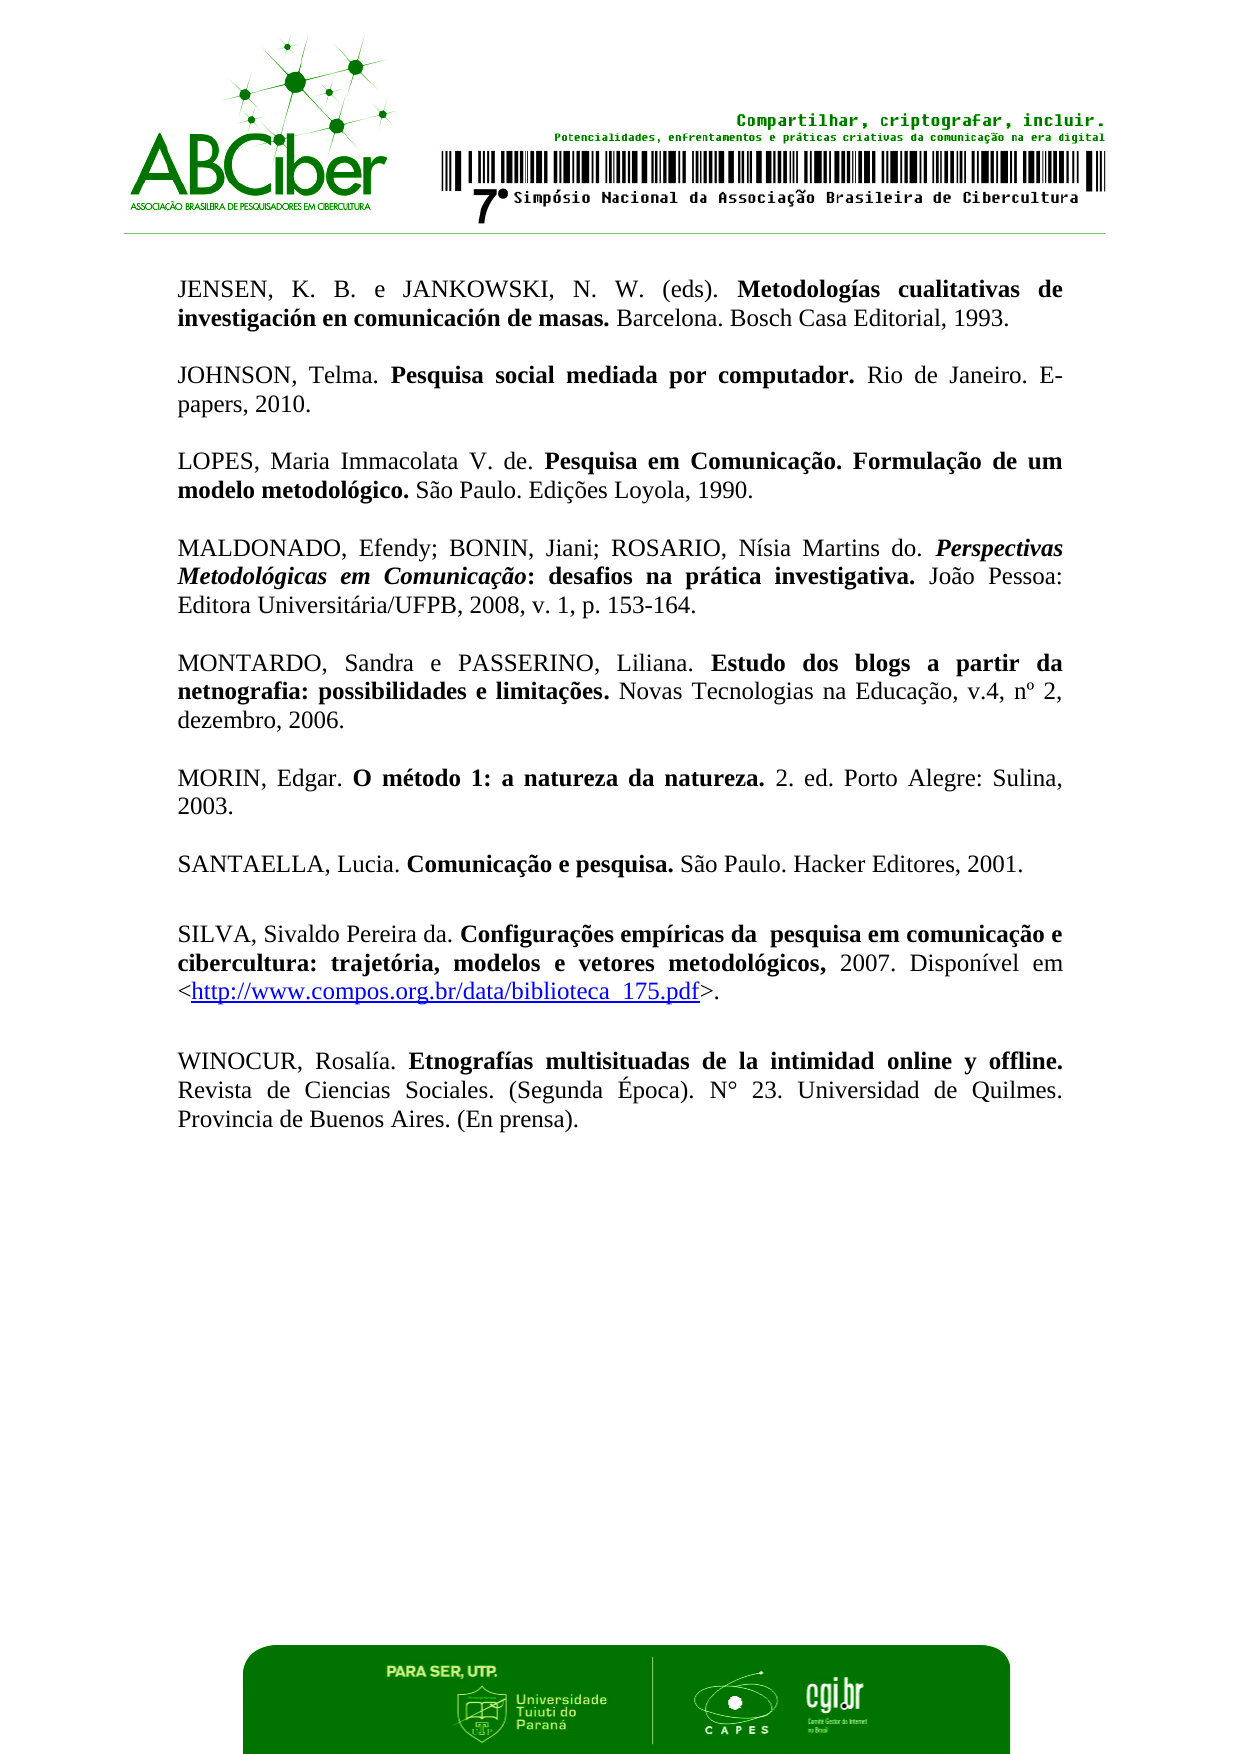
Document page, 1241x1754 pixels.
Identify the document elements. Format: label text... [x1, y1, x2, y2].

text JOHNSON, Telma. Pesquisa social mediada por computador. Rio de Janeiro. E-papers, 2010. [177, 360, 1063, 418]
text MORIN, Edgar. O método 1: a natureza da natureza. 2. ed. Porto Alegre: Sulina, 2003. [177, 763, 1063, 820]
picture [123, 35, 1106, 234]
text SANTAELLA, Lucia. Comunicação e pesquisa. São Paulo. Hacker Editores, 2001. [177, 849, 1063, 878]
text JENSEN, K. B. e JANKOWSKI, N. W. (eds). Metodologías cualitativas de investigación en comunicación de masas. Barcelona. Bosch Casa Editorial, 1993. [177, 274, 1063, 331]
picture [242, 1645, 1011, 1754]
text SILVA, Sivaldo Pereira da. Configurações empíricas da pesquisa em comunicação e cibercultura: trajetória, modelos e vetores metodológicos, 2007. Disponível em <http://www.compos.org.br/data/biblioteca_175.pdf>. [177, 919, 1063, 1005]
text MONTARDO, Sandra e PASSERINO, Liliana. Estudo dos blogs a partir da netnografia: possibilidades e limitações. Novas Tecnologias na Educação, v.4, nº 2, dezembro, 2006. [177, 648, 1063, 734]
text MALDONADO, Efendy; BONIN, Jiani; ROSARIO, Nísia Martins do. Perspectivas Metodológicas em Comunicação: desafios na prática investigativa. João Pessoa: Editora Universitária/UFPB, 2008, v. 1, p. 153-164. [177, 533, 1063, 619]
text LOPES, Maria Immacolata V. de. Pesquisa em Comunicação. Formulação de um modelo metodológico. São Paulo. Edições Loyola, 1990. [177, 446, 1063, 504]
text WINOCUR, Rosalía. Etnografías multisituadas de la intimidad online y offline. Revista de Ciencias Sociales. (Segunda Época). N° 23. Universidad de Quilmes. Provincia de Buenos Aires. (En prensa). [177, 1046, 1063, 1133]
